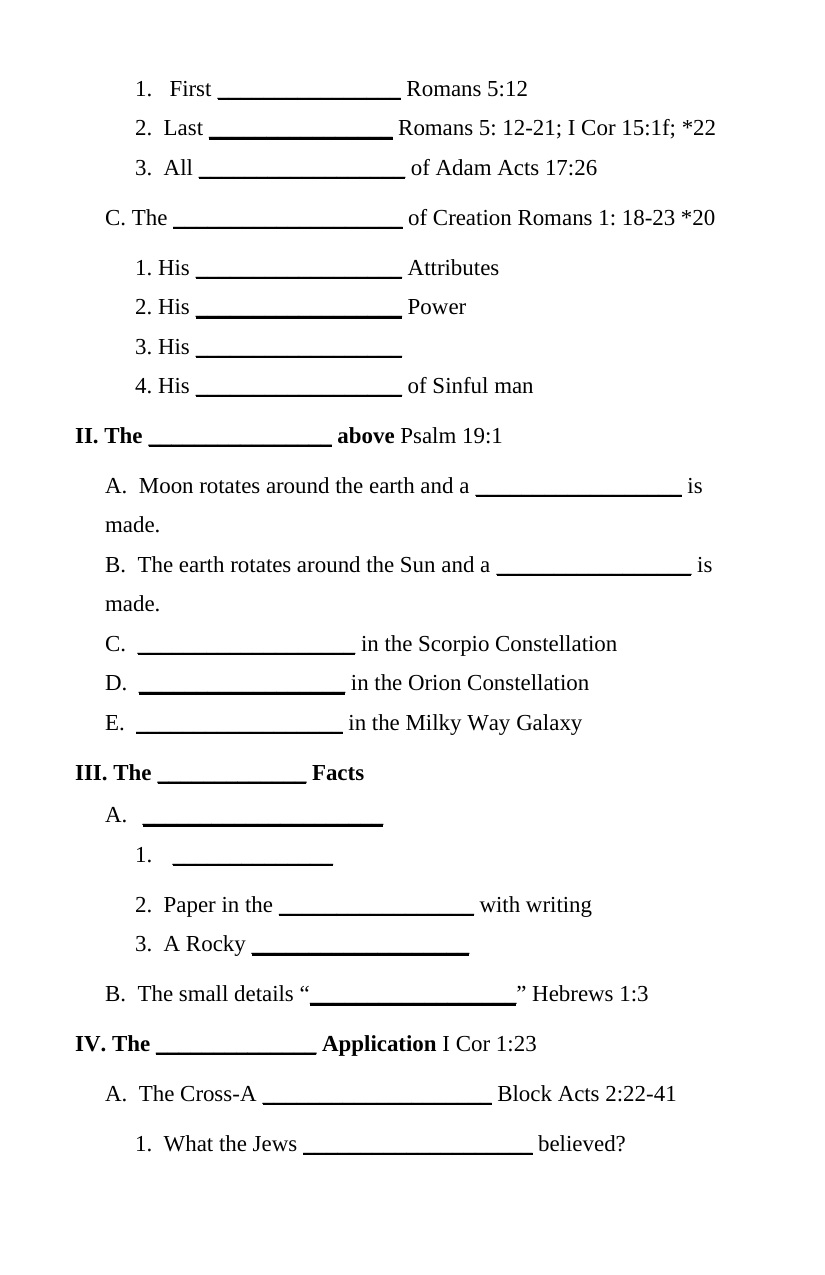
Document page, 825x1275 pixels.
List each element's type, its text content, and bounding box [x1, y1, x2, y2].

list ______________ [135, 841, 750, 867]
text A. Moon rotates around the earth and a __________________ is made. B. The earth rotates around the Sun and a _________________ is made. C. ___________________ in the Scorpio Constellation D. __________________ in the Orion Constellation E. __________________ in the Milky Way Galaxy [105, 472, 750, 735]
text 1. His __________________ Attributes 2. His __________________ Power 3. His __________________ 4. His __________________ of Sinful man [135, 254, 750, 398]
text C. The ____________________ of Creation Romans 1: 18-23 *20 [105, 204, 750, 230]
list _____________________ [105, 801, 750, 828]
text 2. Paper in the _________________ with writing 3. A Rocky ___________________ [135, 891, 750, 957]
text A. The Cross-A ____________________ Block Acts 2:22-41 [105, 1080, 750, 1106]
text B. The small details “__________________” Hebrews 1:3 [105, 980, 750, 1007]
text 1. First ________________ Romans 5:12 2. Last ________________ Romans 5: 12-21; I Cor 15:1f; *22 3. All __________________ of Adam Acts 17:26 [135, 75, 750, 180]
text II. The ________________ above Psalm 19:1 [75, 422, 750, 448]
text III. The _____________ Facts [75, 759, 750, 785]
text IV. The ______________ Application I Cor 1:23 [75, 1030, 750, 1056]
text 1. What the Jews ____________________ believed? [135, 1130, 750, 1156]
